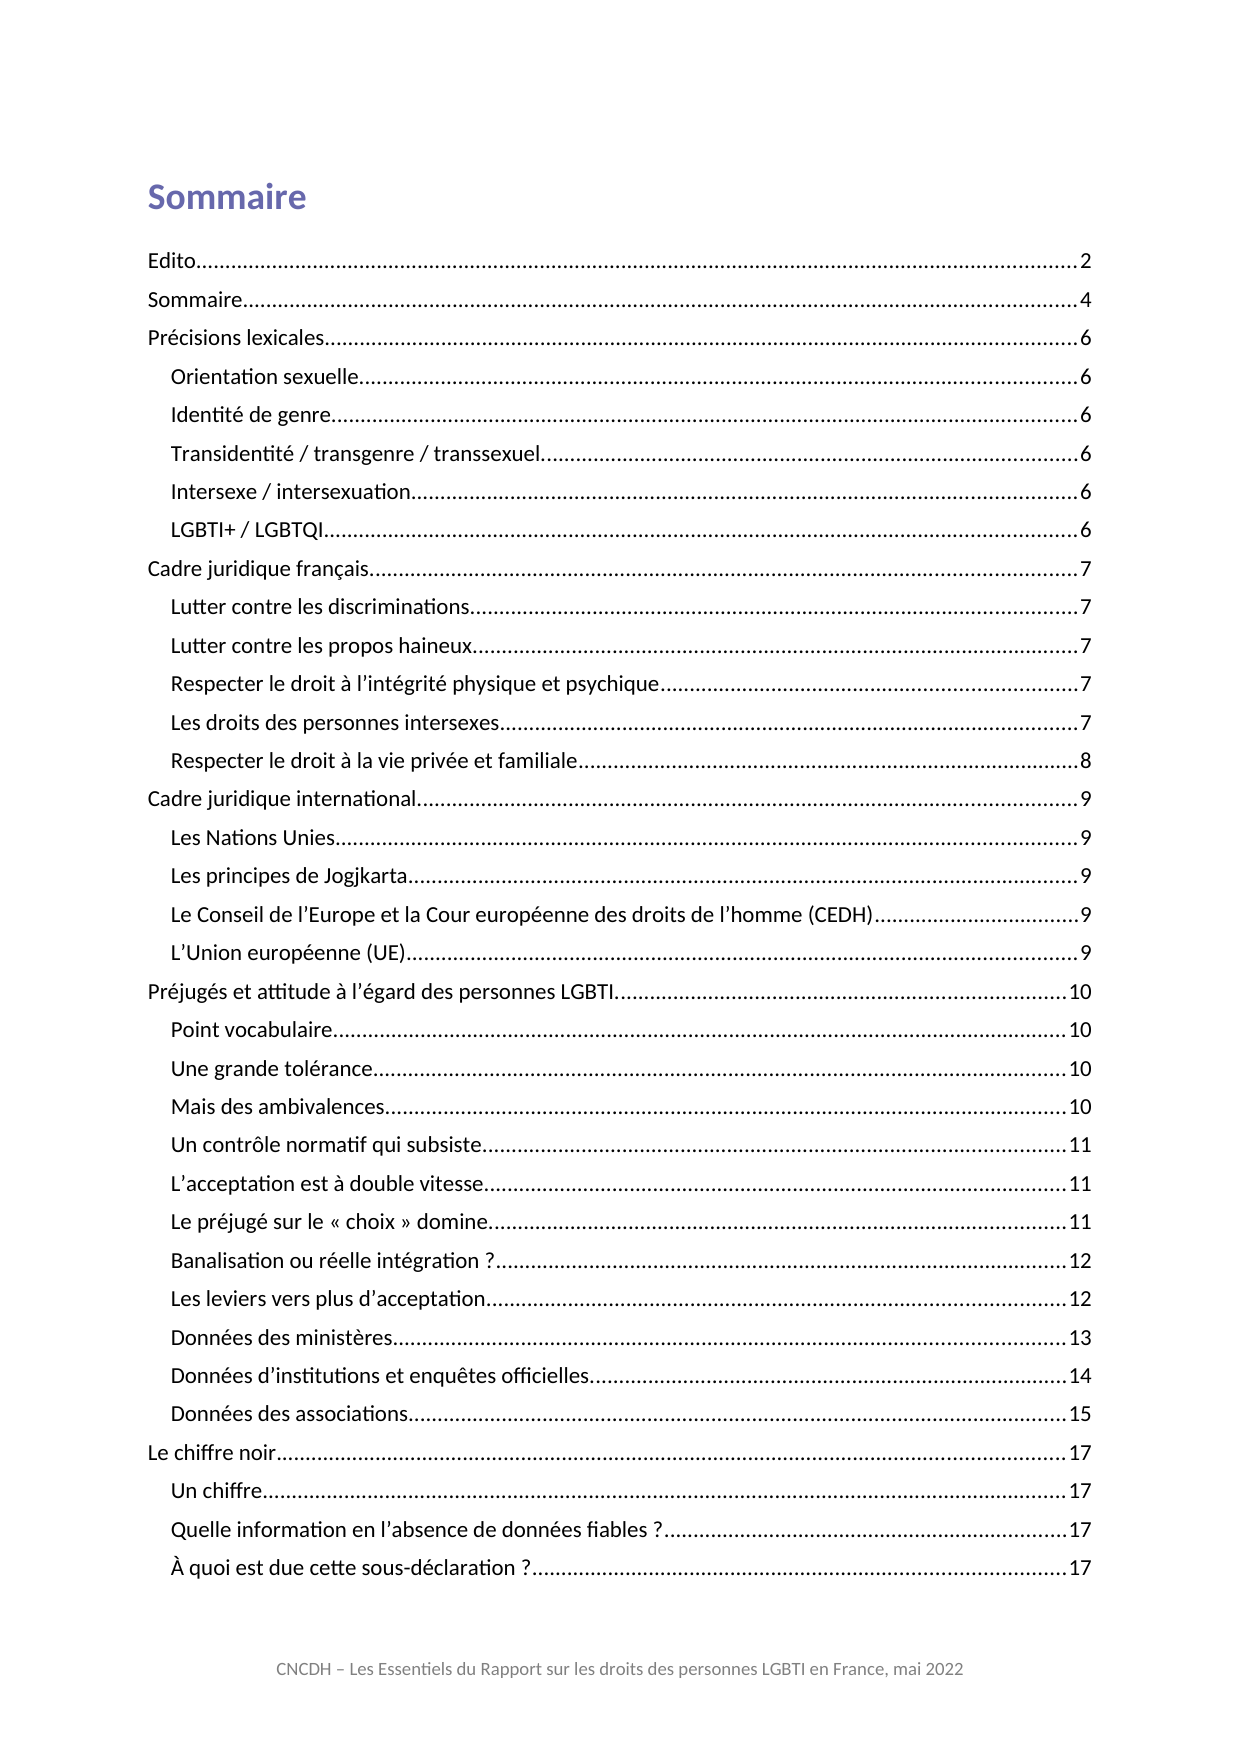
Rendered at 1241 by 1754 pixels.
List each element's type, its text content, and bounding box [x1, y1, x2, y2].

text Respecter le droit à la vie privée et familiale 8 [171, 746, 1093, 774]
text Point vocabulaire 10 [171, 1015, 1093, 1043]
text Transidentité / transgenre / transsexuel. 6 [171, 439, 1093, 467]
text Lutter contre les propos haineux. 7 [171, 631, 1093, 659]
text LGBTI+ / LGBTQI. 6 [171, 516, 1093, 543]
text Quelle information en l’absence de données fiables ? 17 [171, 1515, 1093, 1543]
text Un chiffre 17 [171, 1476, 1093, 1504]
text À quoi est due cette sous-déclaration ? 17 [171, 1553, 1093, 1581]
text L’Union européenne (UE) 9 [171, 938, 1093, 966]
text Données des associations. 15 [171, 1399, 1093, 1428]
text Respecter le droit à l’intégrité physique et psychique 7 [171, 669, 1093, 697]
text Données d’institutions et enquêtes officielles. 14 [171, 1361, 1093, 1389]
text Les leviers vers plus d’acceptation. 12 [171, 1284, 1093, 1312]
text Identité de genre. 6 [171, 400, 1093, 428]
text Données des ministères. 13 [171, 1323, 1093, 1351]
text Edito 2 [148, 246, 1093, 274]
text Le Conseil de l’Europe et la Cour européenne des droits de l’homme (CEDH) 9 [171, 900, 1093, 928]
text Sommaire 4 [148, 285, 1093, 313]
text Cadre juridique international. 9 [148, 784, 1093, 813]
text L’acceptation est à double vitesse. 11 [171, 1169, 1093, 1197]
text Cadre juridique français. 7 [148, 554, 1093, 582]
text Orientation sexuelle. 6 [171, 362, 1093, 390]
text Le préjugé sur le « choix » domine. 11 [171, 1207, 1093, 1235]
text Le chiffre noir. 17 [148, 1438, 1093, 1466]
subtitle Sommaire [148, 173, 1093, 218]
text Les principes de Jogjkarta 9 [171, 861, 1093, 889]
text Intersexe / intersexuation. 6 [171, 477, 1093, 505]
text Banalisation ou réelle intégration ? 12 [171, 1246, 1093, 1274]
text Précisions lexicales. 6 [148, 323, 1093, 351]
text Les Nations Unies 9 [171, 823, 1093, 851]
text Préjugés et attitude à l’égard des personnes LGBTI. 10 [148, 977, 1093, 1005]
text Les droits des personnes intersexes 7 [171, 708, 1093, 736]
text Un contrôle normatif qui subsiste. 11 [171, 1131, 1093, 1158]
text Mais des ambivalences. 10 [171, 1092, 1093, 1120]
text Une grande tolérance. 10 [171, 1054, 1093, 1082]
text Lutter contre les discriminations. 7 [171, 592, 1093, 620]
